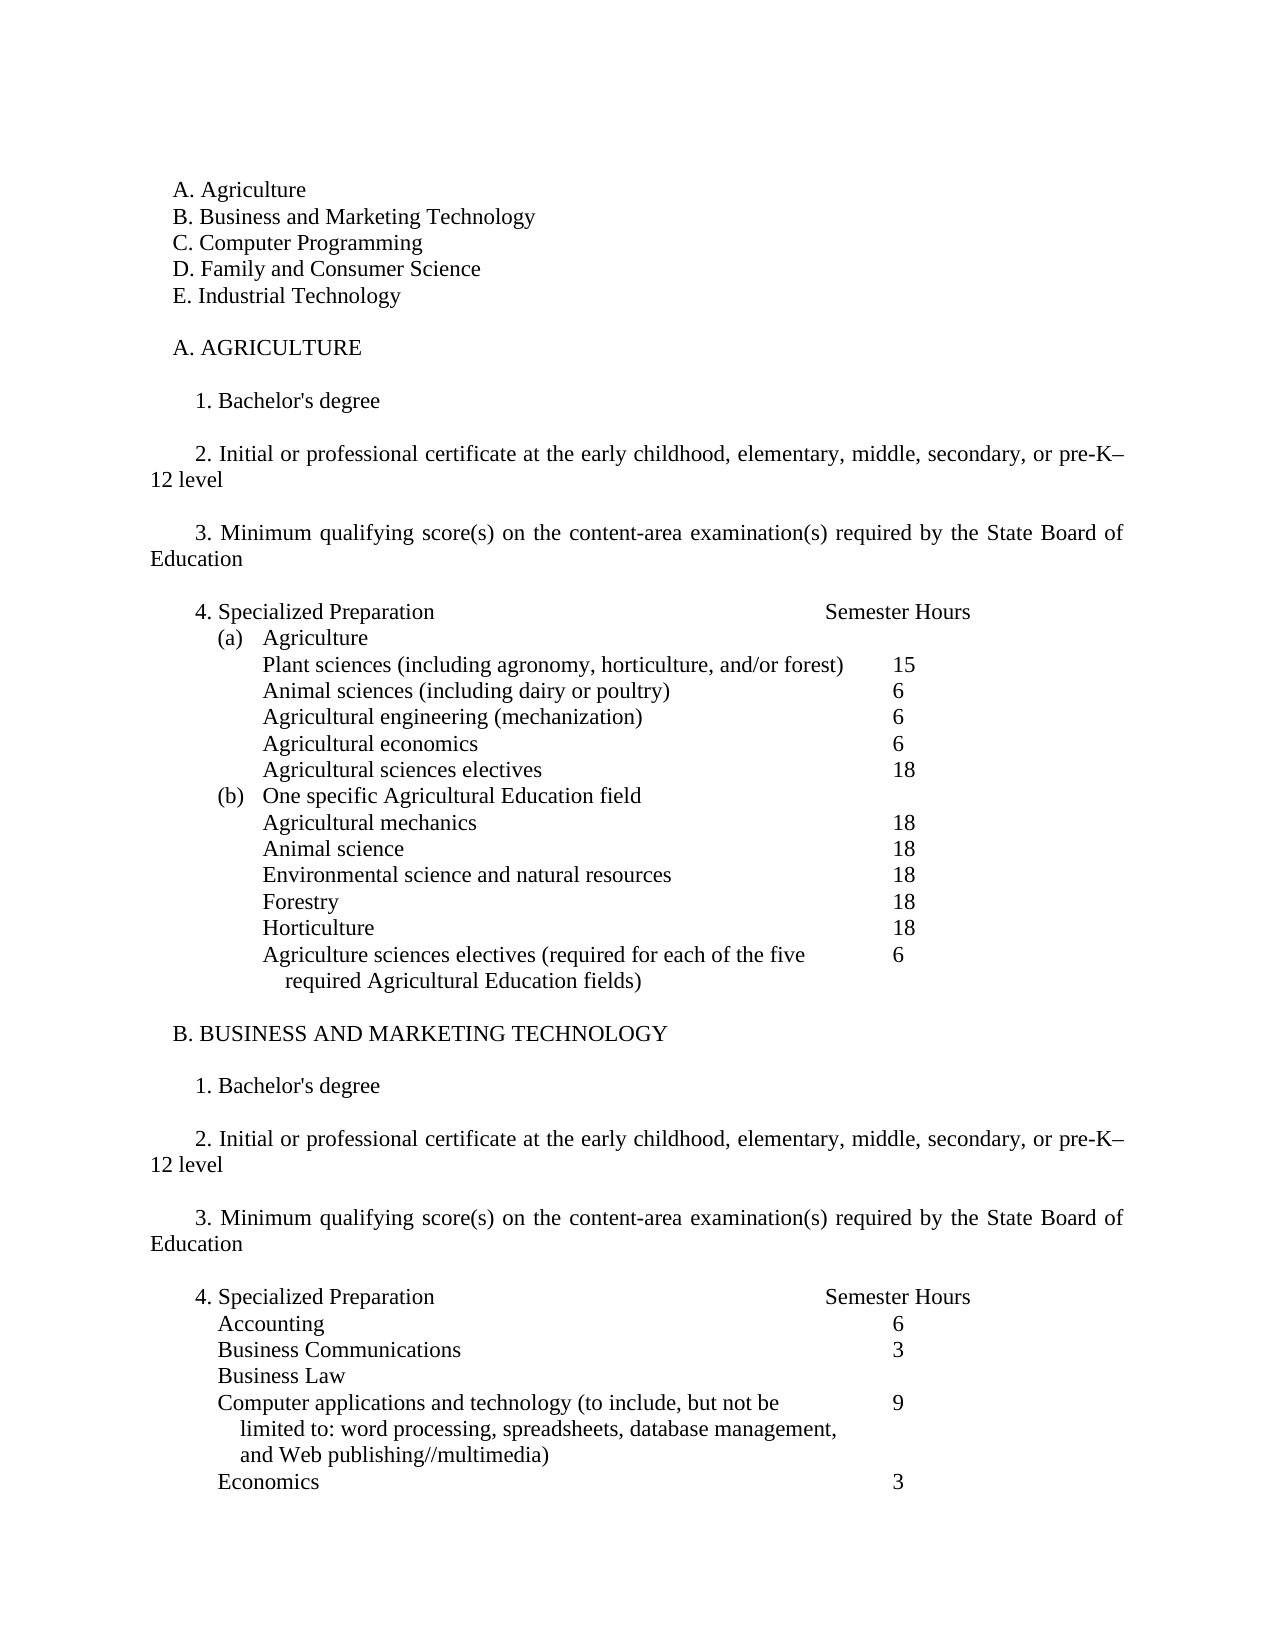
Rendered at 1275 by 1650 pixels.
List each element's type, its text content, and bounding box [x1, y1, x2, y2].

text B. Business and Marketing Technology [150, 203, 1125, 229]
text 4. Specialized Preparation Semester Hours [150, 1283, 1125, 1309]
text 2. Initial or professional certificate at the early childhood, elementary, middle, secondary, or pre-K–12 level [150, 440, 1125, 493]
text Business Communications 3 [150, 1336, 1125, 1362]
text 3. Minimum qualifying score(s) on the content-area examination(s) required by the State Board of Education [150, 519, 1125, 572]
text Animal science 18 [150, 835, 1125, 862]
text Economics 3 [150, 1468, 1125, 1494]
text Agricultural economics 6 [150, 730, 1125, 756]
text A. Agriculture [150, 176, 1125, 203]
text D. Family and Consumer Science [150, 255, 1125, 282]
text Agricultural mechanics 18 [150, 809, 1125, 835]
text 1. Bachelor's degree [150, 387, 1125, 413]
text 2. Initial or professional certificate at the early childhood, elementary, middle, secondary, or pre-K–12 level [150, 1125, 1125, 1178]
text limited to: word processing, spreadsheets, database management, [150, 1415, 1125, 1441]
text B. BUSINESS AND MARKETING TECHNOLOGY [150, 1020, 1125, 1046]
text Environmental science and natural resources 18 [150, 862, 1125, 888]
text Agricultural engineering (mechanization) 6 [150, 703, 1125, 730]
text 4. Specialized Preparation Semester Hours [150, 598, 1125, 624]
text Horticulture 18 [150, 914, 1125, 941]
text Agricultural sciences electives 18 [150, 756, 1125, 782]
text C. Computer Programming [150, 229, 1125, 255]
text Business Law [150, 1362, 1125, 1389]
text E. Industrial Technology [150, 282, 1125, 308]
text (b) One specific Agricultural Education field [150, 782, 1125, 809]
text required Agricultural Education fields) [150, 967, 1125, 993]
text Forestry 18 [150, 888, 1125, 914]
text 3. Minimum qualifying score(s) on the content-area examination(s) required by the State Board of Education [150, 1204, 1125, 1257]
text and Web publishing//multimedia) [150, 1441, 1125, 1468]
text Computer applications and technology (to include, but not be 9 [150, 1389, 1125, 1415]
text 1. Bachelor's degree [150, 1072, 1125, 1099]
text A. AGRICULTURE [150, 334, 1125, 361]
text Agriculture sciences electives (required for each of the five 6 [150, 941, 1125, 967]
text Plant sciences (including agronomy, horticulture, and/or forest) 15 [150, 651, 1125, 677]
text (a) Agriculture [150, 624, 1125, 651]
text Animal sciences (including dairy or poultry) 6 [150, 677, 1125, 703]
text Accounting 6 [150, 1309, 1125, 1336]
